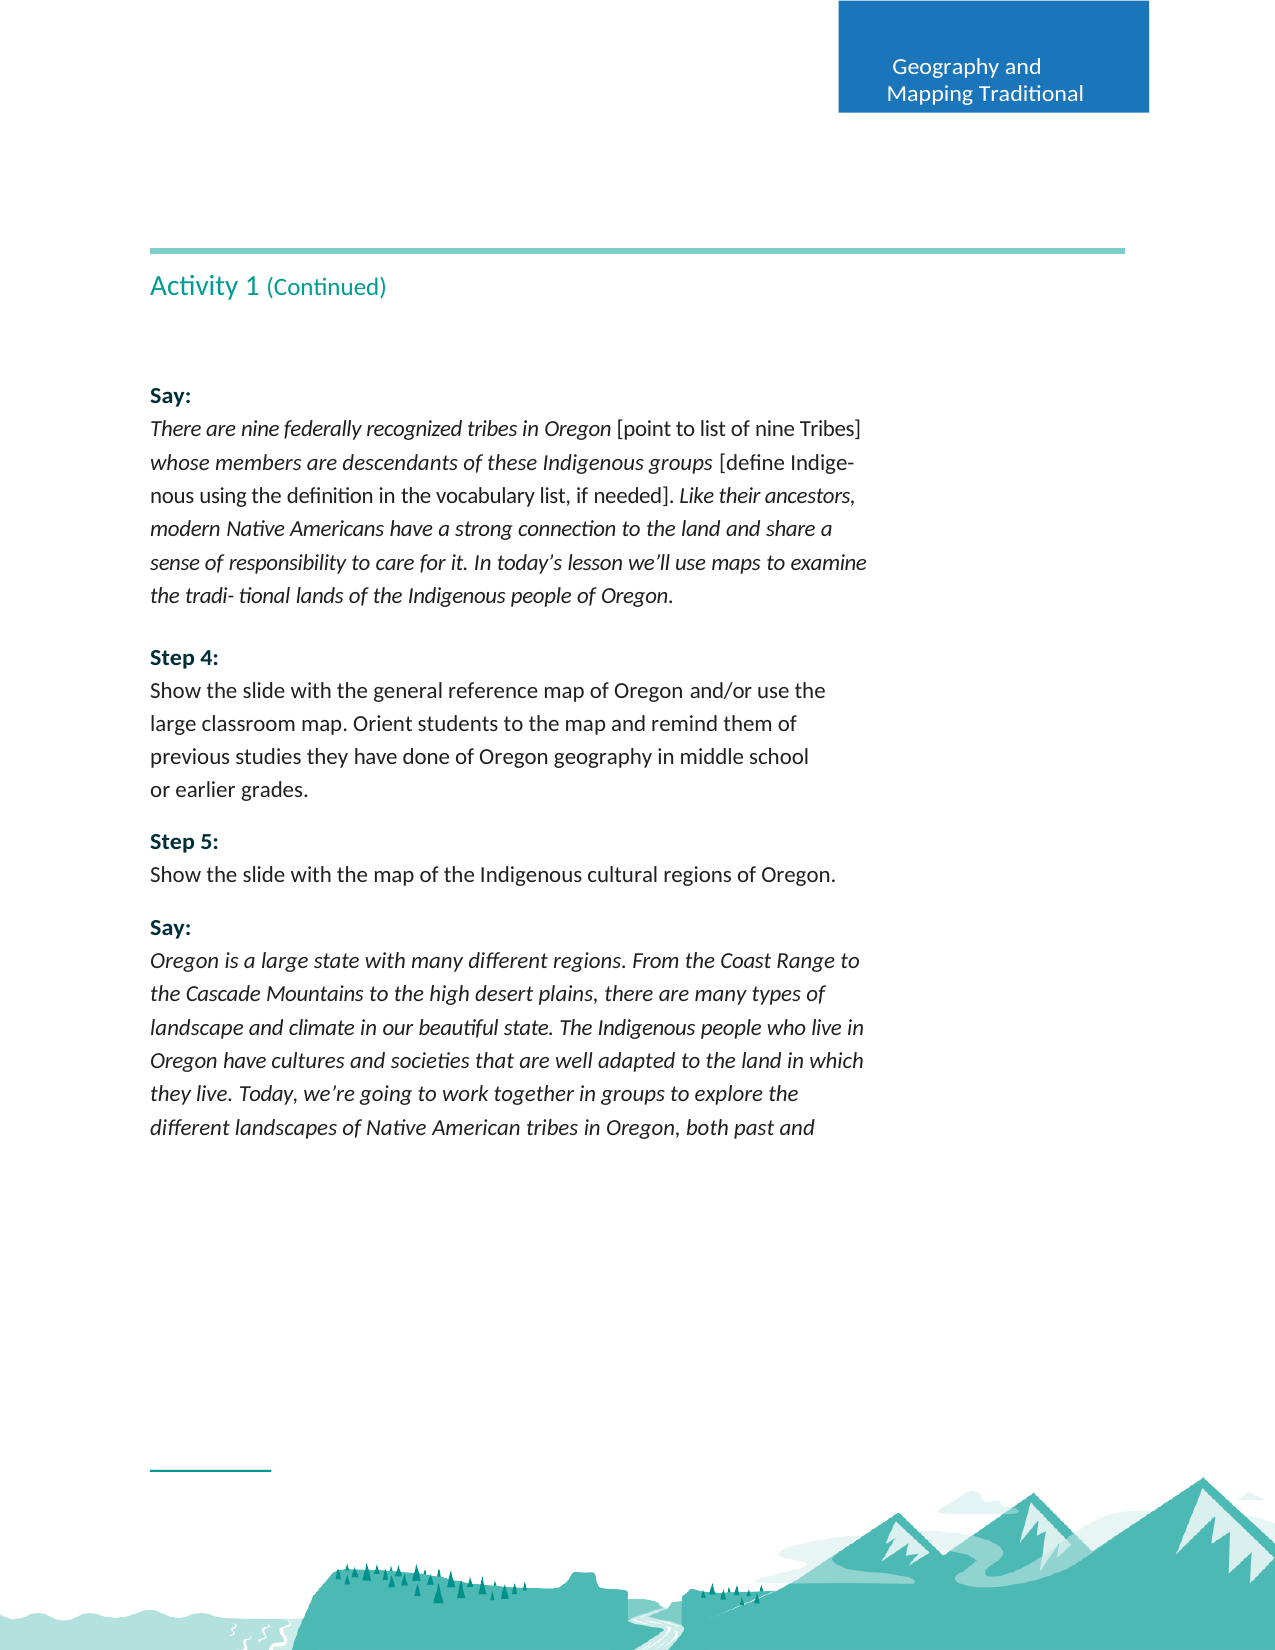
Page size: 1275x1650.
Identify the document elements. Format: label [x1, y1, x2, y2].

picture [0, 1477, 1275, 1650]
